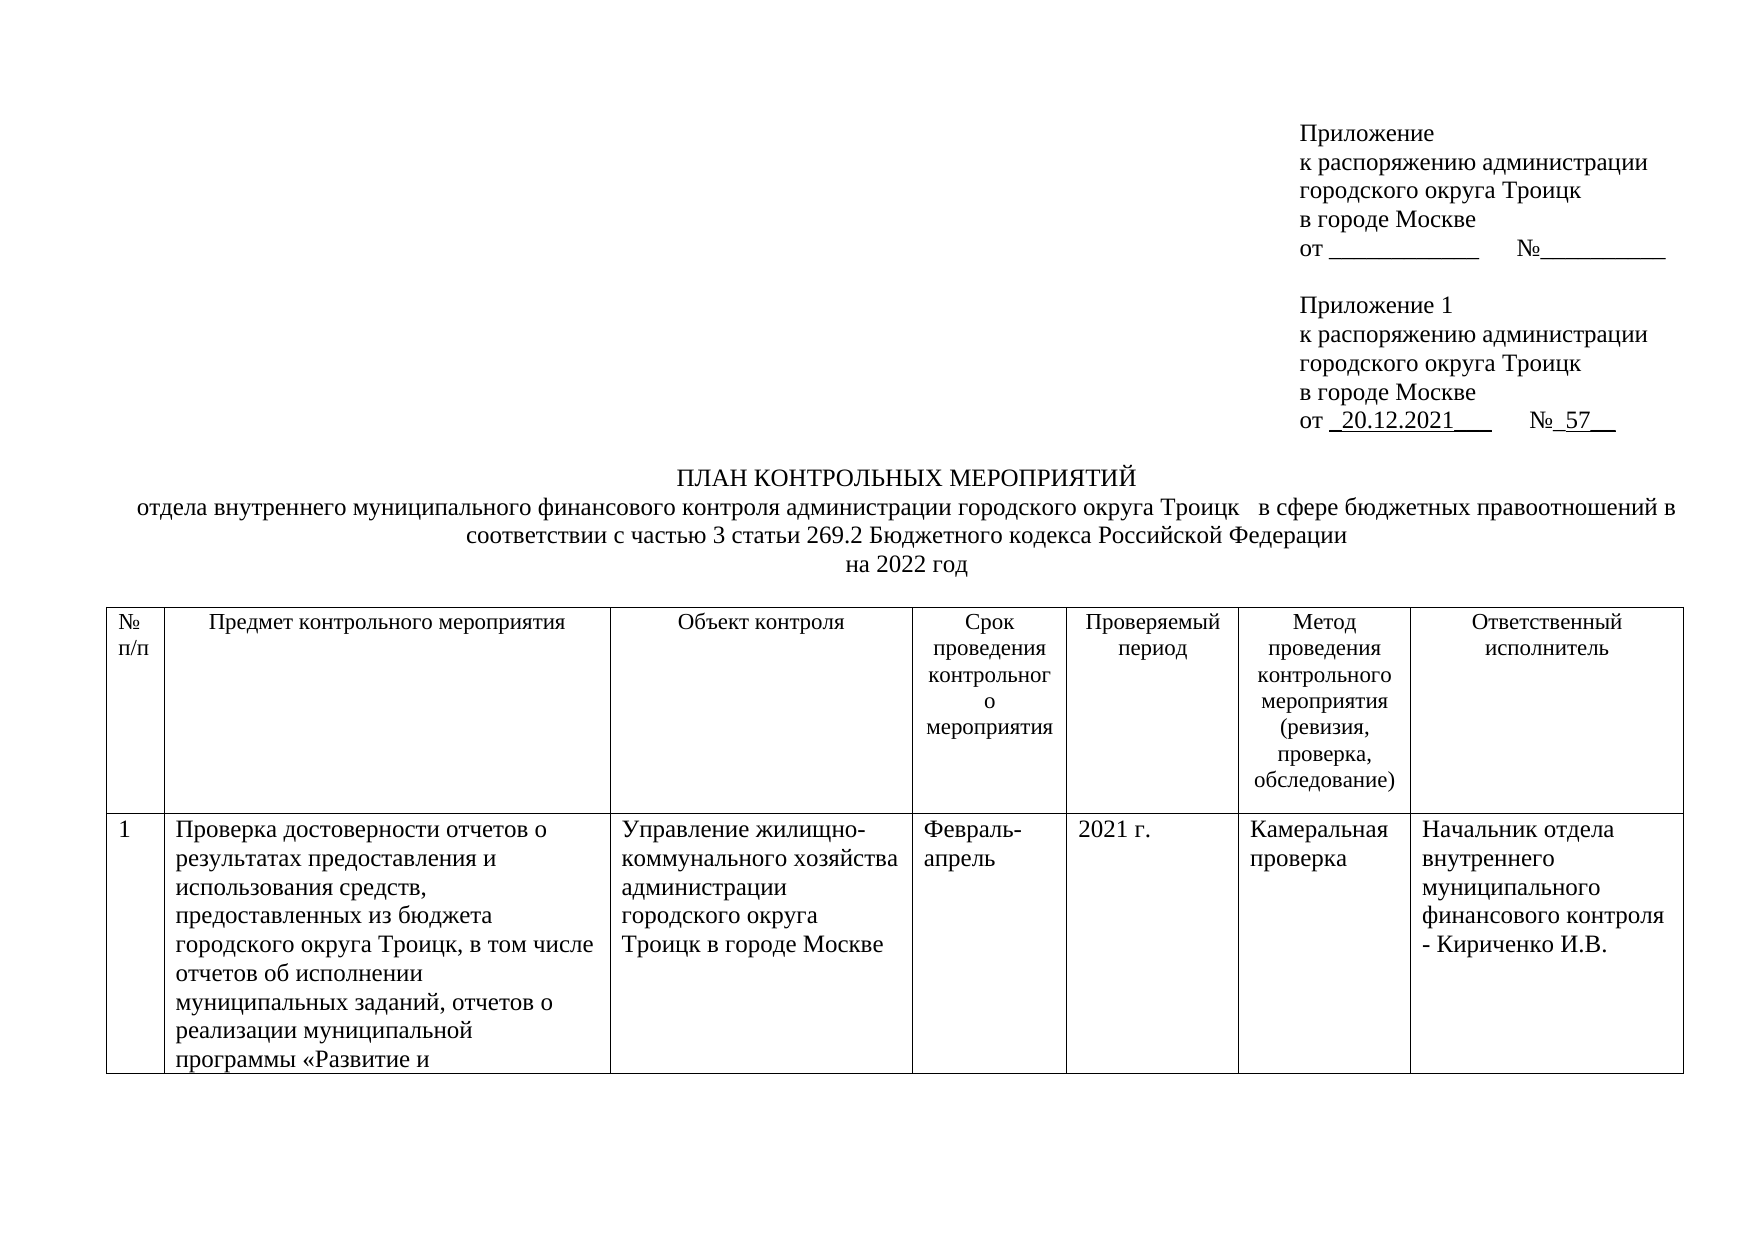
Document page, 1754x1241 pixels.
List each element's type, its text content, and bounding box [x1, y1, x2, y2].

text от _20.12.2021___ №_57__ [118, 406, 1695, 434]
text от ____________ №__________ [118, 233, 1695, 262]
text к распоряжению администрации [118, 147, 1695, 176]
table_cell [611, 814, 912, 1073]
table_header Ответственный исполнитель [1411, 608, 1683, 813]
text к распоряжению администрации [118, 319, 1695, 348]
table_cell Февраль-апрель [913, 814, 1066, 1073]
text городского округа Троицк [118, 176, 1695, 204]
text Приложение 1 [118, 291, 1695, 319]
text на 2022 год [118, 549, 1695, 578]
table_header Предмет контрольного мероприятия [165, 608, 610, 813]
text Приложение [118, 118, 1695, 147]
table_header Проверяемый период [1067, 608, 1238, 813]
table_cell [1411, 814, 1683, 1073]
table_header Срок проведения контрольного мероприятия [913, 608, 1066, 813]
text городского округа Троицк [118, 348, 1695, 377]
table_header № п/п [107, 608, 164, 813]
table_header Объект контроля [611, 608, 912, 813]
text отдела внутреннего муниципального финансового контроля администрации городского округа Троицк в сфере бюджетных правоотношений в соответствии с частью 3 статьи 269.2 Бюджетного кодекса Российской Федерации [118, 492, 1695, 549]
table_cell 2021 г. [1067, 814, 1238, 1073]
text в городе Москве [118, 204, 1695, 233]
table_header Метод проведения контрольного мероприятия (ревизия, проверка, обследование) [1239, 608, 1410, 813]
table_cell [165, 814, 610, 1073]
text ПЛАН КОНТРОЛЬНЫХ МЕРОПРИЯТИЙ [118, 463, 1695, 492]
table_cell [1239, 814, 1410, 1073]
text в городе Москве [118, 377, 1695, 406]
table_cell 1 [107, 814, 164, 1073]
